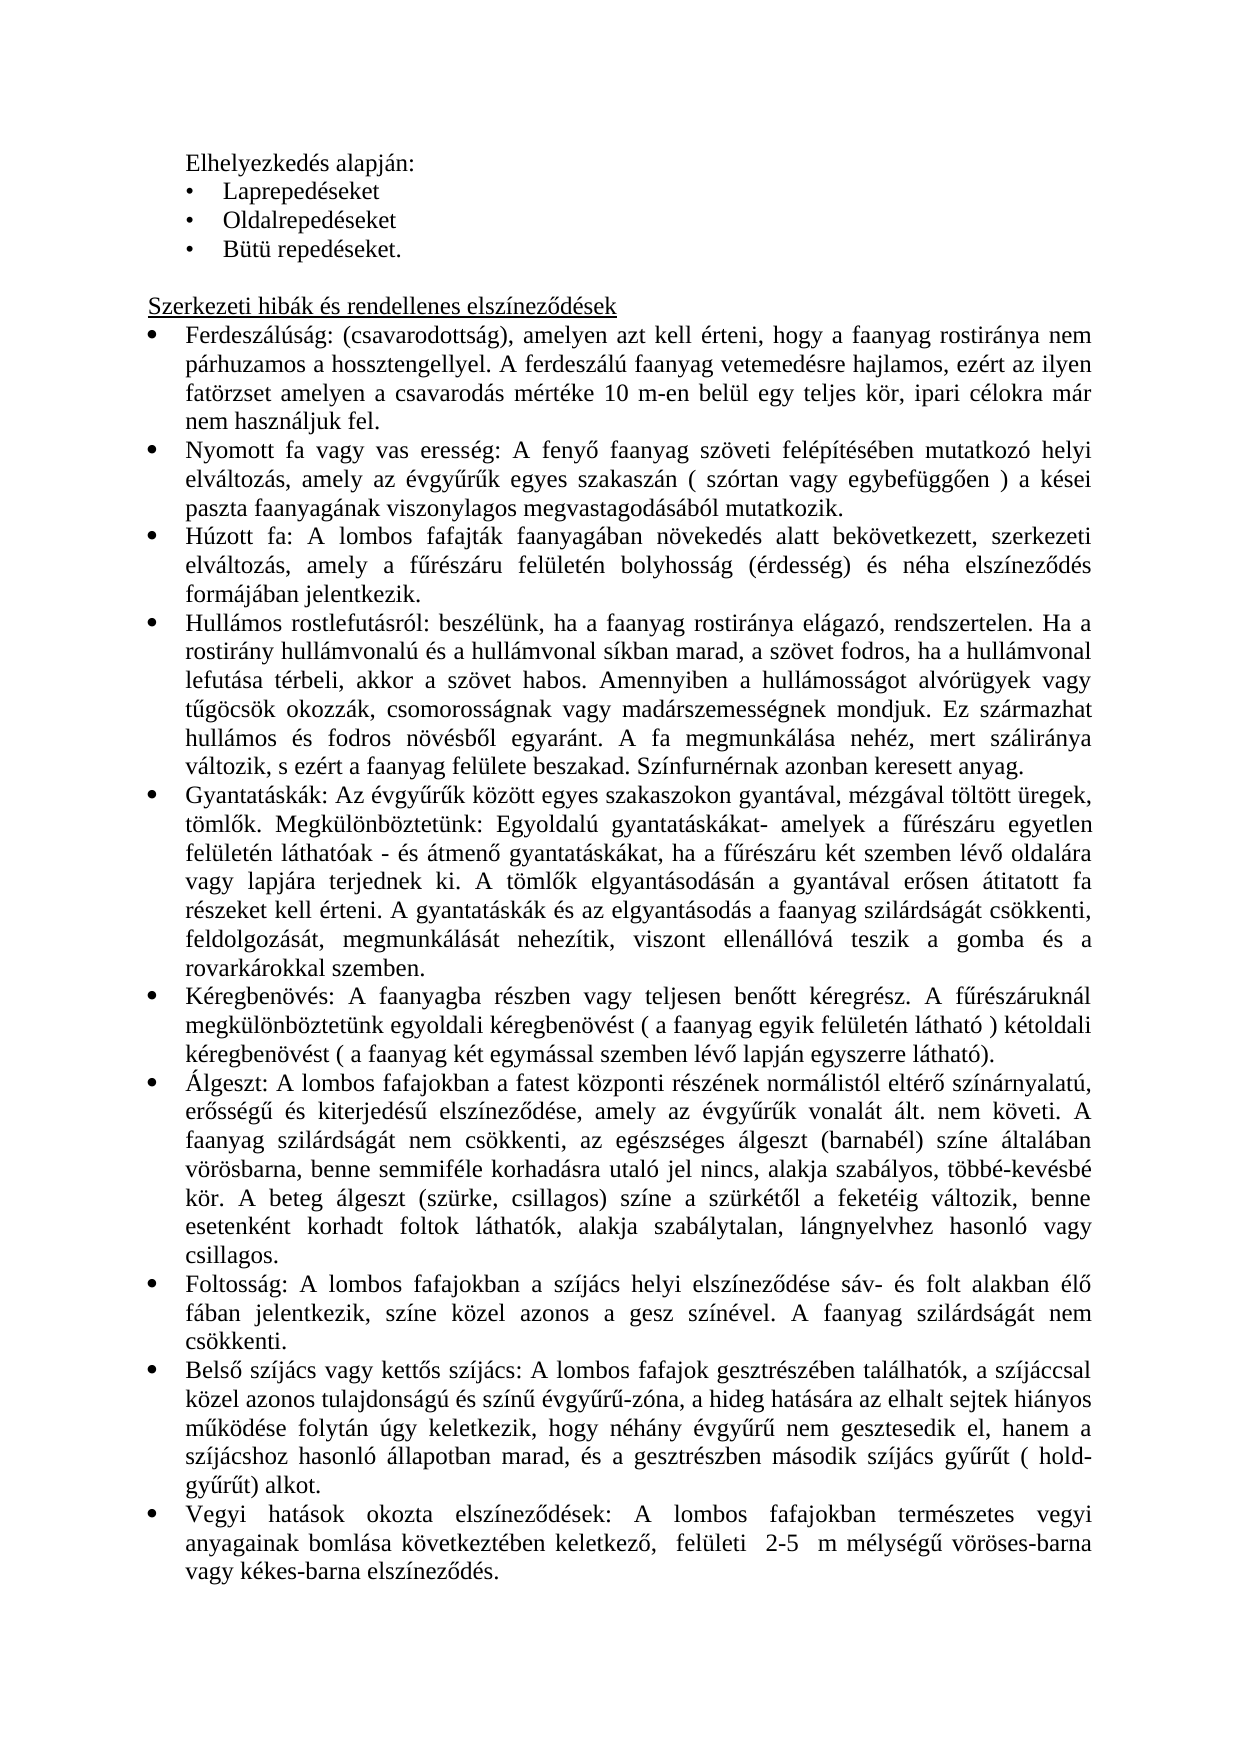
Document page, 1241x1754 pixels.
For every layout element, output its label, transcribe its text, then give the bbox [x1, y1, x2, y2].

list Álgeszt: A lombos fafajokban a fatest központi részének normálistól eltérő színárnyalatú, erősségű és kiterjedésű elszíneződése, amely az évgyűrűk vonalát ált. nem követi. A faanyag szilárdságát nem csökkenti, az egészséges álgeszt (barnabél) színe általában vörösbarna, benne semmiféle korhadásra utaló jel nincs, alakja szabályos, többé-kevésbé kör. A beteg álgeszt (szürke, csillagos) színe a szürkétől a feketéig változik, benne esetenként korhadt foltok láthatók, alakja szabálytalan, lángnyelvhez hasonló vagy csillagos. [148, 1068, 1093, 1269]
text Szerkezeti hibák és rendellenes elszíneződések [148, 291, 1093, 320]
list Foltosság: A lombos fafajokban a szíjács helyi elszíneződése sáv- és folt alakban élő fában jelentkezik, színe közel azonos a gesz színével. A faanyag szilárdságát nem csökkenti. [148, 1269, 1093, 1355]
text Elhelyezkedés alapján: [185, 148, 1093, 176]
list Húzott fa: A lombos fafajták faanyagában növekedés alatt bekövetkezett, szerkezeti elváltozás, amely a fűrészáru felületén bolyhosság (érdesség) és néha elszíneződés formájában jelentkezik. [148, 521, 1093, 608]
list Kéregbenövés: A faanyagba részben vagy teljesen benőtt kéregrész. A fűrészáruknál megkülönböztetünk egyoldali kéregbenövést ( a faanyag egyik felületén látható ) kétoldali kéregbenövést ( a faanyag két egymással szemben lévő lapján egyszerre látható). [148, 981, 1093, 1068]
list Gyantatáskák: Az évgyűrűk között egyes szakaszokon gyantával, mézgával töltött üregek, tömlők. Megkülönböztetünk: Egyoldalú gyantatáskákat- amelyek a fűrészáru egyetlen felületén láthatóak - és átmenő gyantatáskákat, ha a fűrészáru két szemben lévő oldalára vagy lapjára terjednek ki. A tömlők elgyantásodásán a gyantával erősen átitatott fa részeket kell érteni. A gyantatáskák és az elgyantásodás a faanyag szilárdságát csökkenti, feldolgozását, megmunkálását nehezítik, viszont ellenállóvá teszik a gomba és a rovarkárokkal szemben. [148, 780, 1093, 981]
list Oldalrepedéseket [185, 205, 1093, 234]
list Bütü repedéseket. [185, 234, 1093, 263]
list Vegyi hatások okozta elszíneződések: A lombos fafajokban természetes vegyi anyagainak bomlása következtében keletkező, felületi 2-5 m mélységű vöröses-barna vagy kékes-barna elszíneződés. [148, 1499, 1093, 1585]
list Hullámos rostlefutásról: beszélünk, ha a faanyag rostiránya elágazó, rendszertelen. Ha a rostirány hullámvonalú és a hullámvonal síkban marad, a szövet fodros, ha a hullámvonal lefutása térbeli, akkor a szövet habos. Amennyiben a hullámosságot alvórügyek vagy tűgöcsök okozzák, csomorosságnak vagy madárszemességnek mondjuk. Ez származhat hullámos és fodros növésből egyaránt. A fa megmunkálása nehéz, mert száliránya változik, s ezért a faanyag felülete beszakad. Színfurnérnak azonban keresett anyag. [148, 608, 1093, 780]
list Laprepedéseket [185, 176, 1093, 205]
list Ferdeszálúság: (csavarodottság), amelyen azt kell érteni, hogy a faanyag rostiránya nem párhuzamos a hossztengellyel. A ferdeszálú faanyag vetemedésre hajlamos, ezért az ilyen fatörzset amelyen a csavarodás mértéke 10 m-en belül egy teljes kör, ipari célokra már nem használjuk fel. [148, 320, 1093, 435]
list Belső szíjács vagy kettős szíjács: A lombos fafajok gesztrészében találhatók, a szíjáccsal közel azonos tulajdonságú és színű évgyűrű-zóna, a hideg hatására az elhalt sejtek hiányos működése folytán úgy keletkezik, hogy néhány évgyűrű nem gesztesedik el, hanem a szíjácshoz hasonló állapotban marad, és a gesztrészben második szíjács gyűrűt ( hold-gyűrűt) alkot. [148, 1355, 1093, 1499]
list Nyomott fa vagy vas eresség: A fenyő faanyag szöveti felépítésében mutatkozó helyi elváltozás, amely az évgyűrűk egyes szakaszán ( szórtan vagy egybefüggően ) a kései paszta faanyagának viszonylagos megvastagodásából mutatkozik. [148, 435, 1093, 521]
